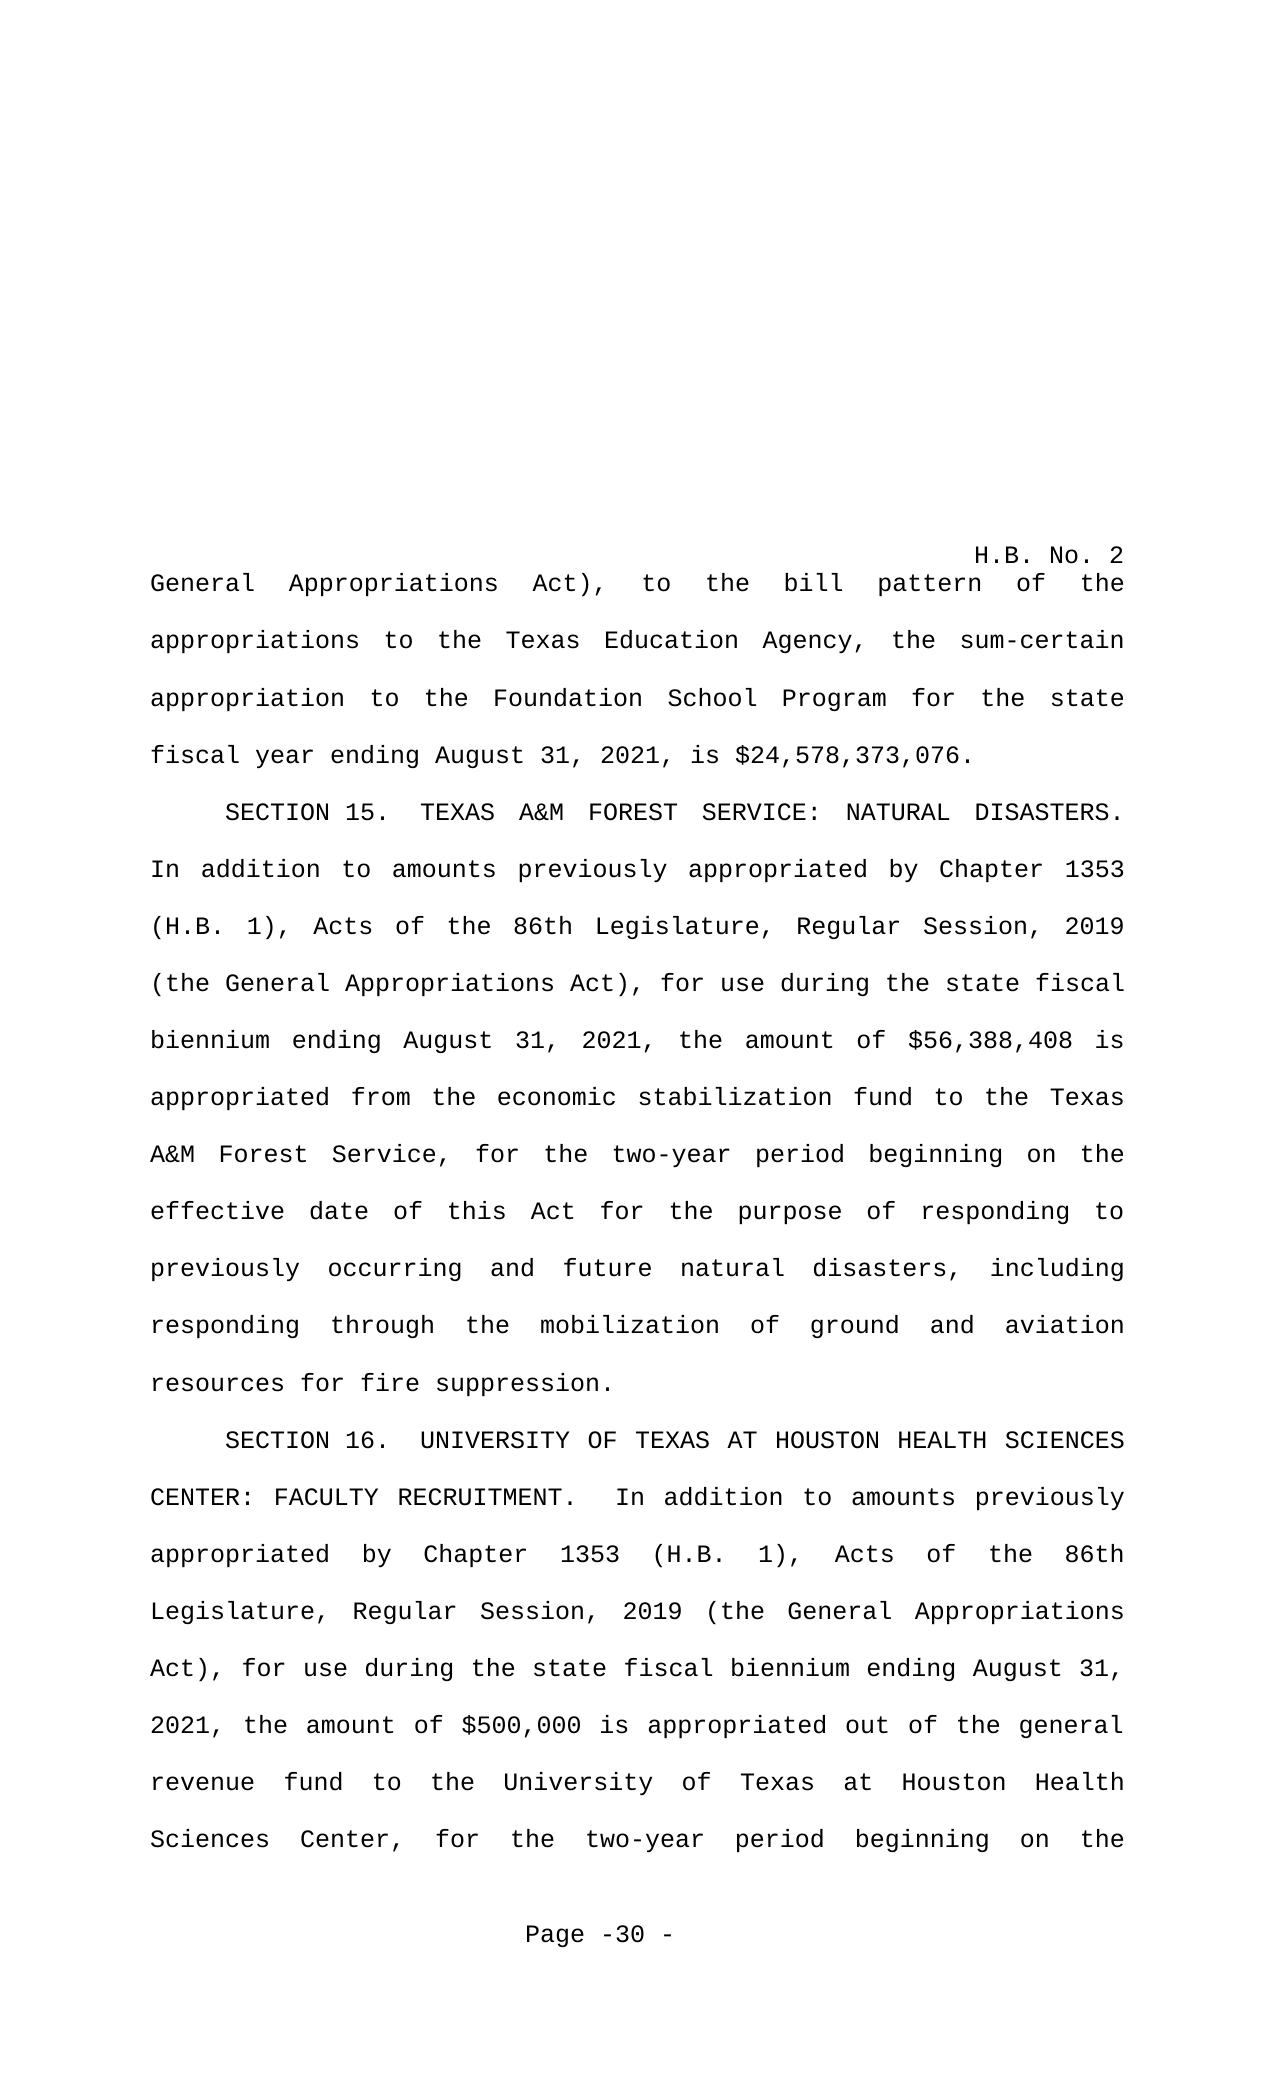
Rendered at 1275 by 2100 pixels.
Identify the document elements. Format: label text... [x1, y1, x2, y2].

text SECTION 15. TEXAS A&M FOREST SERVICE: NATURAL DISASTERS. In addition to amounts previously appropriated by Chapter 1353 (H.B. 1), Acts of the 86th Legislature, Regular Session, 2019 (the General Appropriations Act), for use during the state fiscal biennium ending August 31, 2021, the amount of $56,388,408 is appropriated from the economic stabilization fund to the Texas A&M Forest Service, for the two-year period beginning on the effective date of this Act for the purpose of responding to previously occurring and future natural disasters, including responding through the mobilization of ground and aviation resources for fire suppression. [150, 799, 1125, 1398]
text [150, 571, 1125, 771]
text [150, 1427, 1125, 1855]
